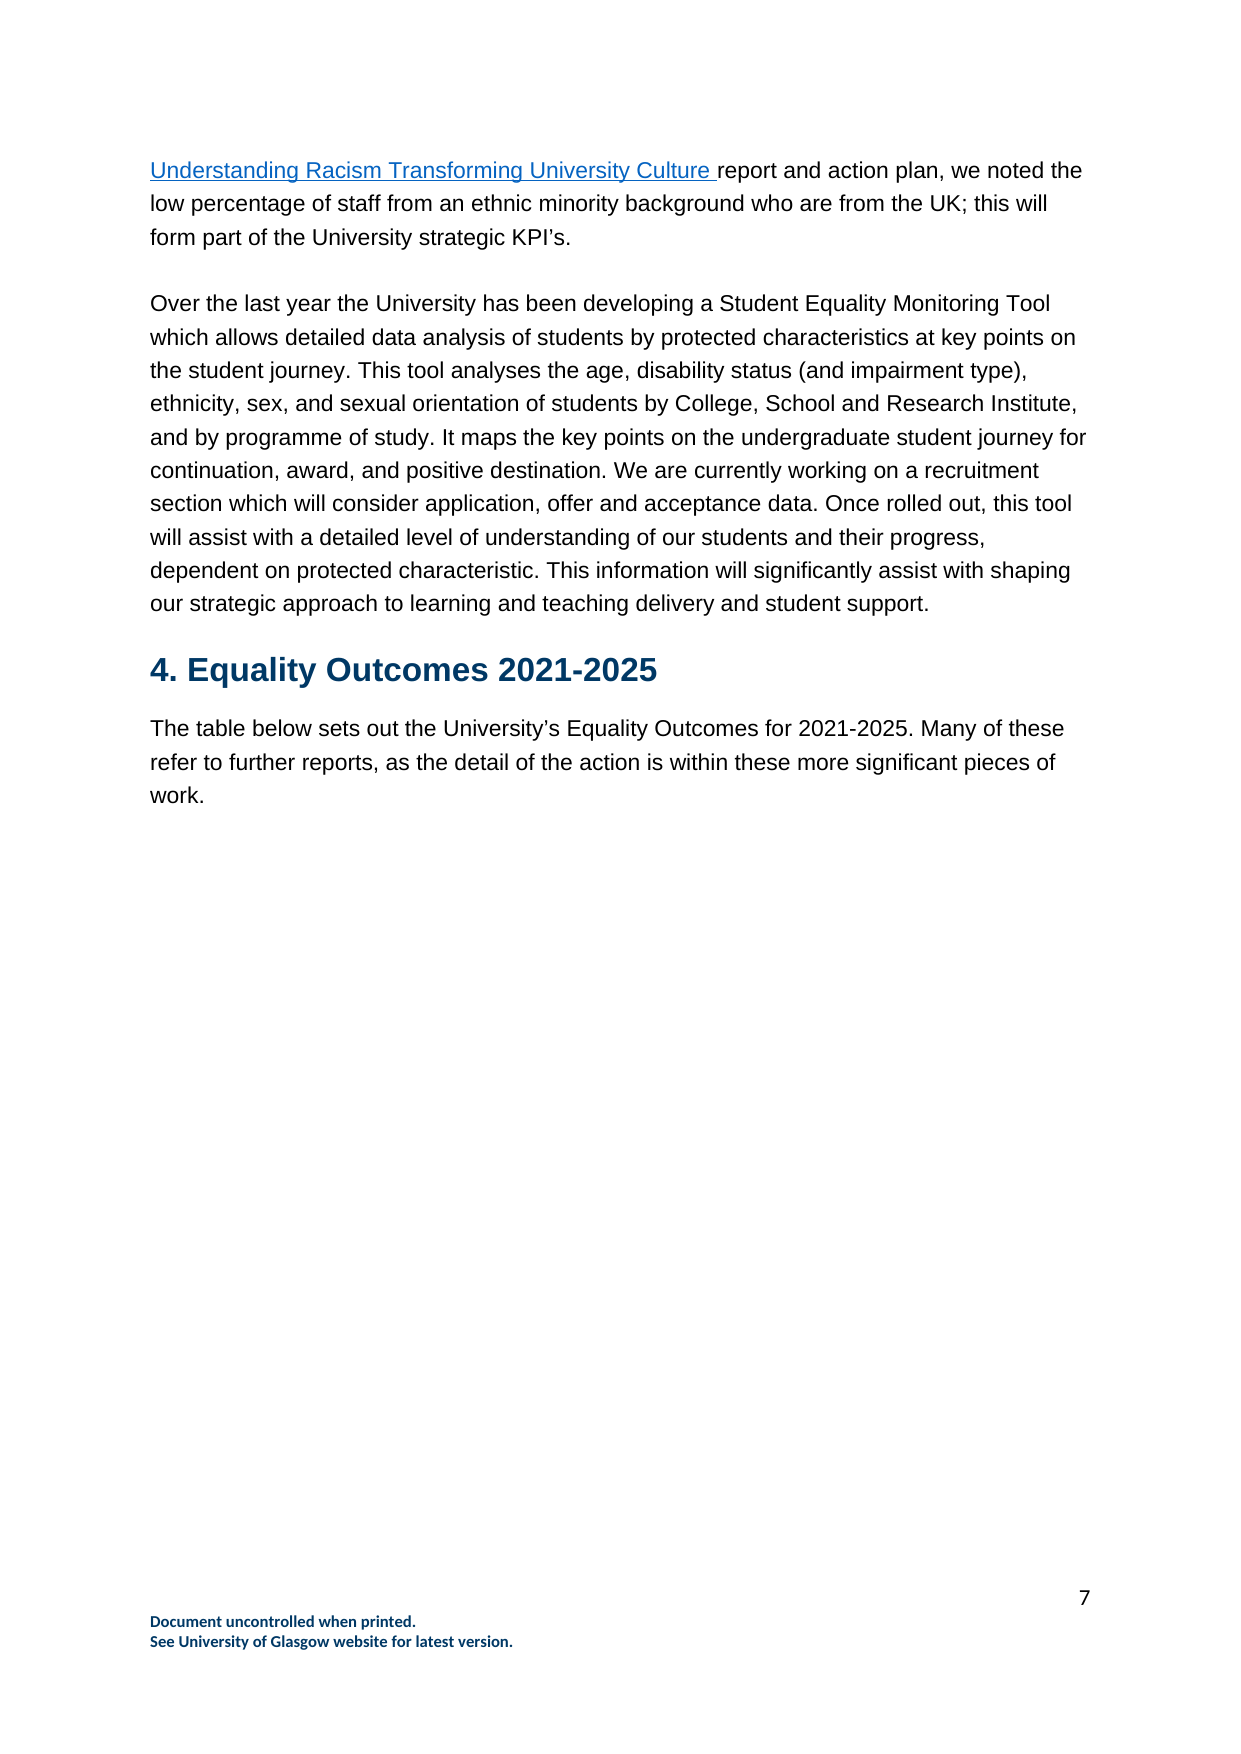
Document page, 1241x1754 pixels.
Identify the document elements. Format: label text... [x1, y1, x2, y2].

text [150, 150, 1090, 250]
text The table below sets out the University’s Equality Outcomes for 2021-2025. Many of these refer to further reports, as the detail of the action is within these more significant pieces of work. [150, 708, 1090, 808]
text Over the last year the University has been developing a Student Equality Monitoring Tool which allows detailed data analysis of students by protected characteristics at key points on the student journey. This tool analyses the age, disability status (and impairment type), ethnicity, sex, and sexual orientation of students by College, School and Research Institute, and by programme of study. It maps the key points on the undergraduate student journey for continuation, award, and positive destination. We are currently working on a recruitment section which will consider application, offer and acceptance data. Once rolled out, this tool will assist with a detailed level of understanding of our students and their progress, dependent on protected characteristic. This information will significantly assist with shaping our strategic approach to learning and teaching delivery and student support. [150, 283, 1090, 650]
text 4. Equality Outcomes 2021-2025 [150, 650, 1090, 688]
